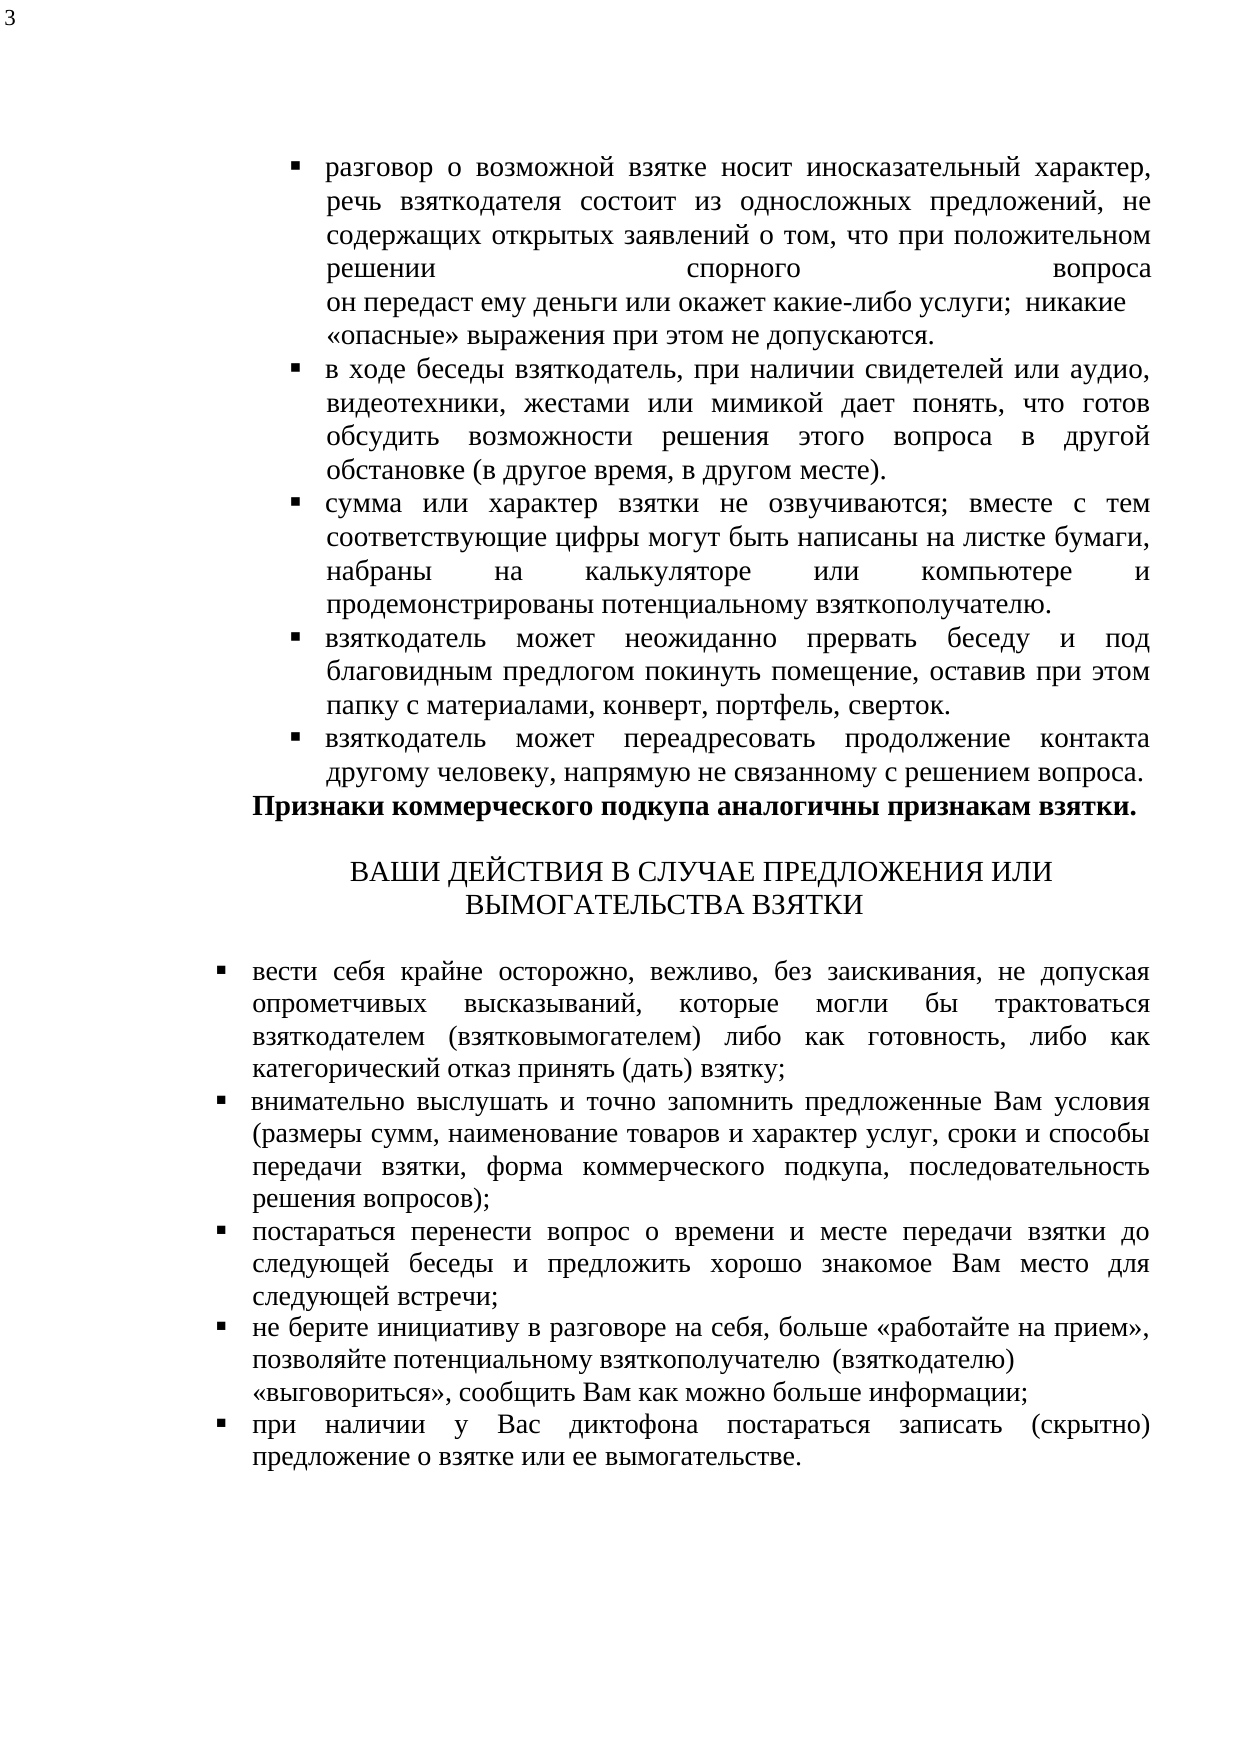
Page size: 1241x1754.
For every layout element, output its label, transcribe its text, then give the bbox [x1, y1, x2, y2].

text «опасные» выражения при этом не допускаются. [326, 318, 1184, 351]
text «выговориться», сообщить Вам как можно больше информации; [252, 1375, 1184, 1407]
subtitle Признаки коммерческого подкупа аналогичны признакам взятки. [252, 788, 1184, 821]
list взяткодатель может неожиданно прервать беседу и под благовидным предлогом покинуть помещение, оставив при этом папку с материалами, конверт, портфель, сверток. [288, 620, 1151, 721]
text ВАШИ ДЕЙСТВИЯ В СЛУЧАЕ ПРЕДЛОЖЕНИЯ ИЛИ ВЫМОГАТЕЛЬСТВА ВЗЯТКИ [349, 854, 1184, 921]
list не берите инициативу в разговоре на себя, больше «работайте на прием», позволяйте потенциальному взяткополучателю (взяткодателю) [214, 1311, 1151, 1375]
list разговор о возможной взятке носит иносказательный характер, речь взяткодателя состоит из односложных предложений, не содержащих открытых заявлений о том, что при положительном решении спорного вопроса он передаст ему деньги или окажет какие-либо услуги; никакие [288, 149, 1152, 317]
list внимательно выслушать и точно запомнить предложенные Вам условия (размеры сумм, наименование товаров и характер услуг, сроки и способы передачи взятки, форма коммерческого подкупа, последовательность решения вопросов); [214, 1084, 1151, 1213]
list в ходе беседы взяткодатель, при наличии свидетелей или аудио, видеотехники, жестами или мимикой дает понять, что готов обсудить возможности решения этого вопроса в другой обстановке (в другое время, в другом месте). [288, 351, 1151, 486]
list сумма или характер взятки не озвучиваются; вместе с тем соответствующие цифры могут быть написаны на листке бумаги, набраны на калькуляторе или компьютере и продемонстрированы потенциальному взяткополучателю. [288, 486, 1151, 620]
list при наличии у Вас диктофона постараться записать (скрытно) предложение о взятке или ее вымогательстве. [214, 1408, 1152, 1471]
list взяткодатель может переадресовать продолжение контакта другому человеку, напрямую не связанному с решением вопроса. [288, 721, 1151, 788]
list постараться перенести вопрос о времени и месте передачи взятки до следующей беседы и предложить хорошо знакомое Вам место для следующей встречи; [214, 1214, 1151, 1311]
list вести себя крайне осторожно, вежливо, без заискивания, не допуская опрометчивых высказываний, которые могли бы трактоваться взяткодателем (взятковымогателем) либо как готовность, либо как категорический отказ принять (дать) взятку; [214, 954, 1151, 1084]
